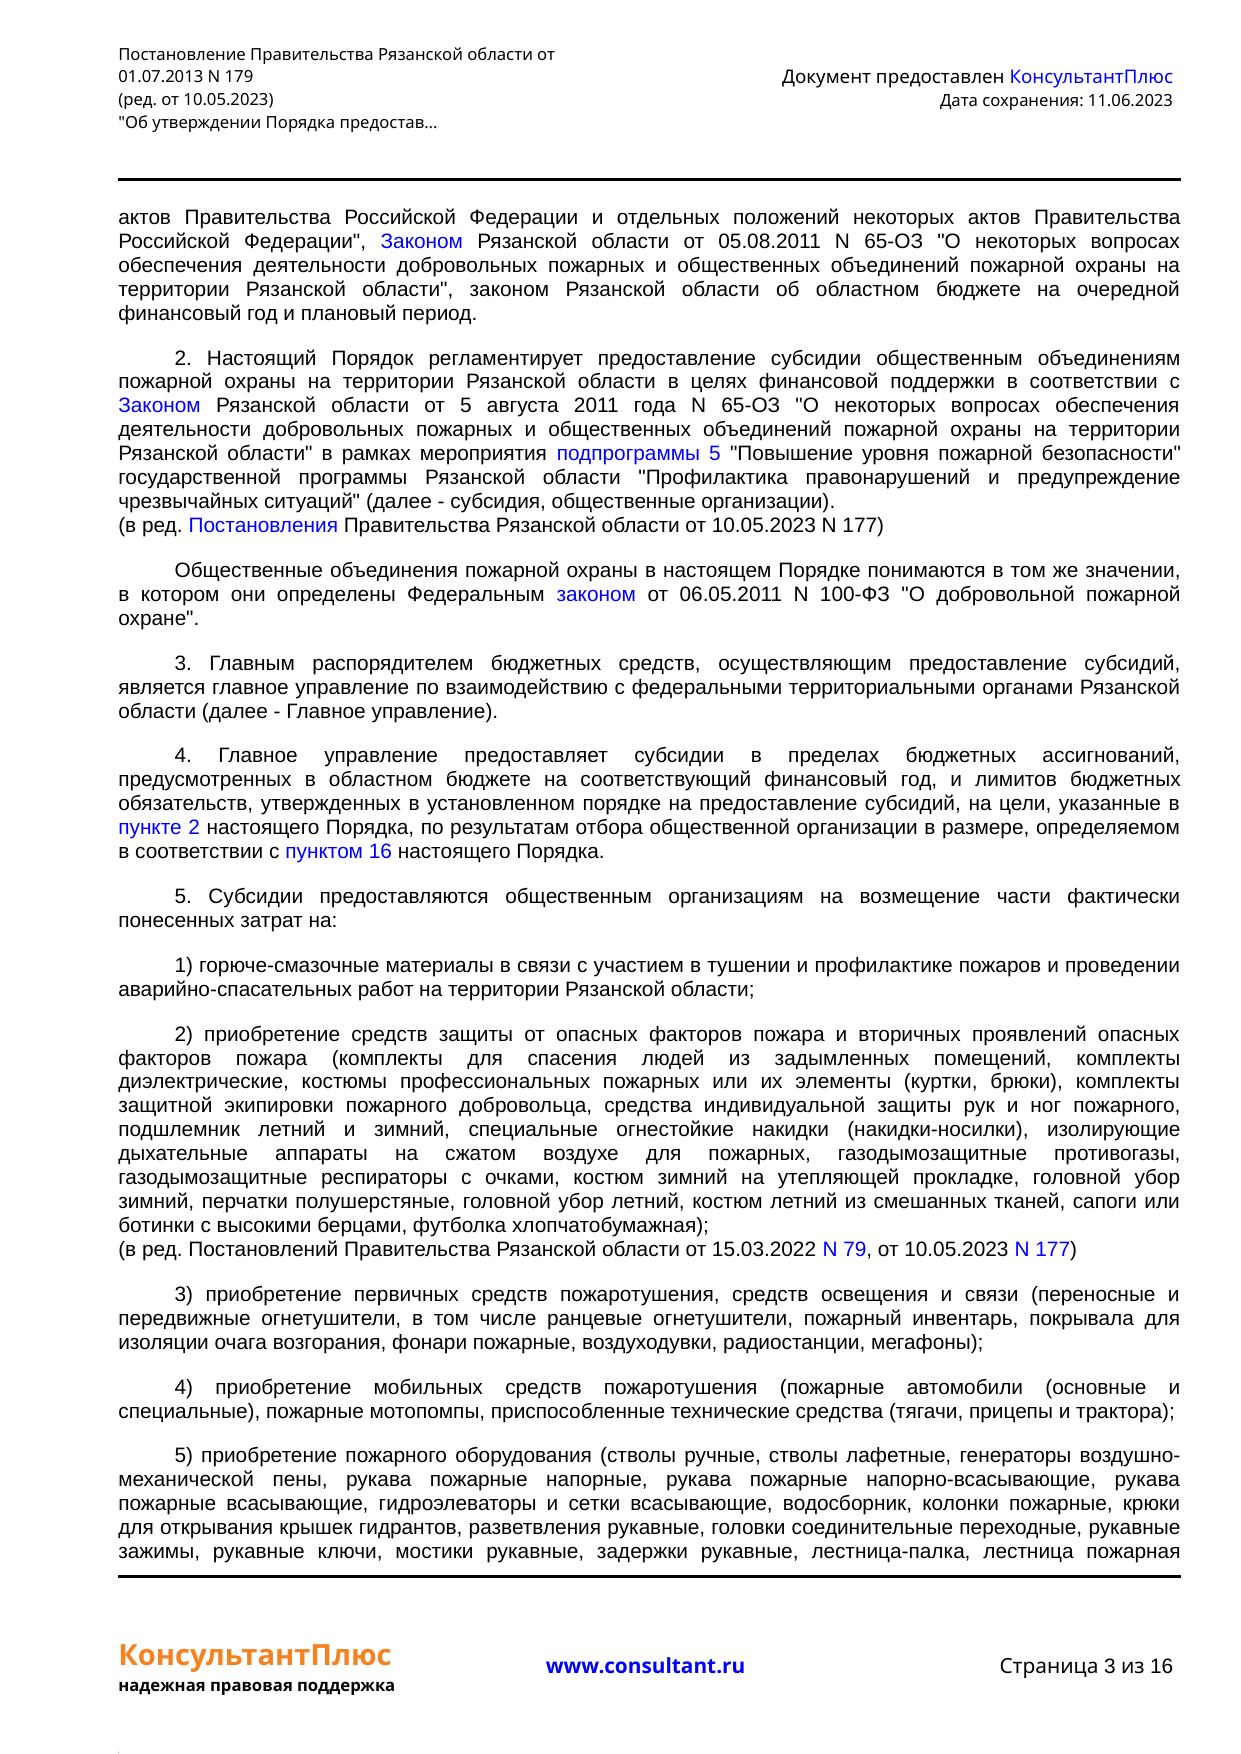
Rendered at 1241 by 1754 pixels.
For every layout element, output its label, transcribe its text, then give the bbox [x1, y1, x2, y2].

text (в ред. Постановления Правительства Рязанской области от 10.05.2023 N 177) [118, 513, 1181, 537]
text 4. Главное управление предоставляет субсидии в пределах бюджетных ассигнований, предусмотренных в областном бюджете на соответствующий финансовый год, и лимитов бюджетных обязательств, утвержденных в установленном порядке на предоставление субсидий, на цели, указанные в пункте 2 настоящего Порядка, по результатам отбора общественной организации в размере, определяемом в соответствии с пунктом 16 настоящего Порядка. [118, 743, 1181, 863]
text 2. Настоящий Порядок регламентирует предоставление субсидии общественным объединениям пожарной охраны на территории Рязанской области в целях финансовой поддержки в соответствии с Законом Рязанской области от 5 августа 2011 года N 65-ОЗ "О некоторых вопросах обеспечения деятельности добровольных пожарных и общественных объединений пожарной охраны на территории Рязанской области" в рамках мероприятия подпрограммы 5 "Повышение уровня пожарной безопасности" государственной программы Рязанской области "Профилактика правонарушений и предупреждение чрезвычайных ситуаций" (далее - субсидия, общественные организации). [118, 345, 1181, 513]
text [118, 205, 1181, 324]
text 3) приобретение первичных средств пожаротушения, средств освещения и связи (переносные и передвижные огнетушители, в том числе ранцевые огнетушители, пожарный инвентарь, покрывала для изоляции очага возгорания, фонари пожарные, воздуходувки, радиостанции, мегафоны); [118, 1282, 1181, 1354]
text 4) приобретение мобильных средств пожаротушения (пожарные автомобили (основные и специальные), пожарные мотопомпы, приспособленные технические средства (тягачи, прицепы и трактора); [118, 1374, 1181, 1422]
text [118, 1443, 1181, 1563]
text 3. Главным распорядителем бюджетных средств, осуществляющим предоставление субсидий, является главное управление по взаимодействию с федеральными территориальными органами Рязанской области (далее - Главное управление). [118, 651, 1181, 722]
text 2) приобретение средств защиты от опасных факторов пожара и вторичных проявлений опасных факторов пожара (комплекты для спасения людей из задымленных помещений, комплекты диэлектрические, костюмы профессиональных пожарных или их элементы (куртки, брюки), комплекты защитной экипировки пожарного добровольца, средства индивидуальной защиты рук и ног пожарного, подшлемник летний и зимний, специальные огнестойкие накидки (накидки-носилки), изолирующие дыхательные аппараты на сжатом воздухе для пожарных, газодымозащитные противогазы, газодымозащитные респираторы с очками, костюм зимний на утепляющей прокладке, головной убор зимний, перчатки полушерстяные, головной убор летний, костюм летний из смешанных тканей, сапоги или ботинки с высокими берцами, футболка хлопчатобумажная); [118, 1021, 1181, 1237]
text (в ред. Постановлений Правительства Рязанской области от 15.03.2022 N 79, от 10.05.2023 N 177) [118, 1237, 1181, 1261]
text Общественные объединения пожарной охраны в настоящем Порядке понимаются в том же значении, в котором они определены Федеральным законом от 06.05.2011 N 100-ФЗ "О добровольной пожарной охране". [118, 558, 1181, 630]
text 5. Субсидии предоставляются общественным организациям на возмещение части фактически понесенных затрат на: [118, 884, 1181, 932]
text 1) горюче-смазочные материалы в связи с участием в тушении и профилактике пожаров и проведении аварийно-спасательных работ на территории Рязанской области; [118, 953, 1181, 1001]
